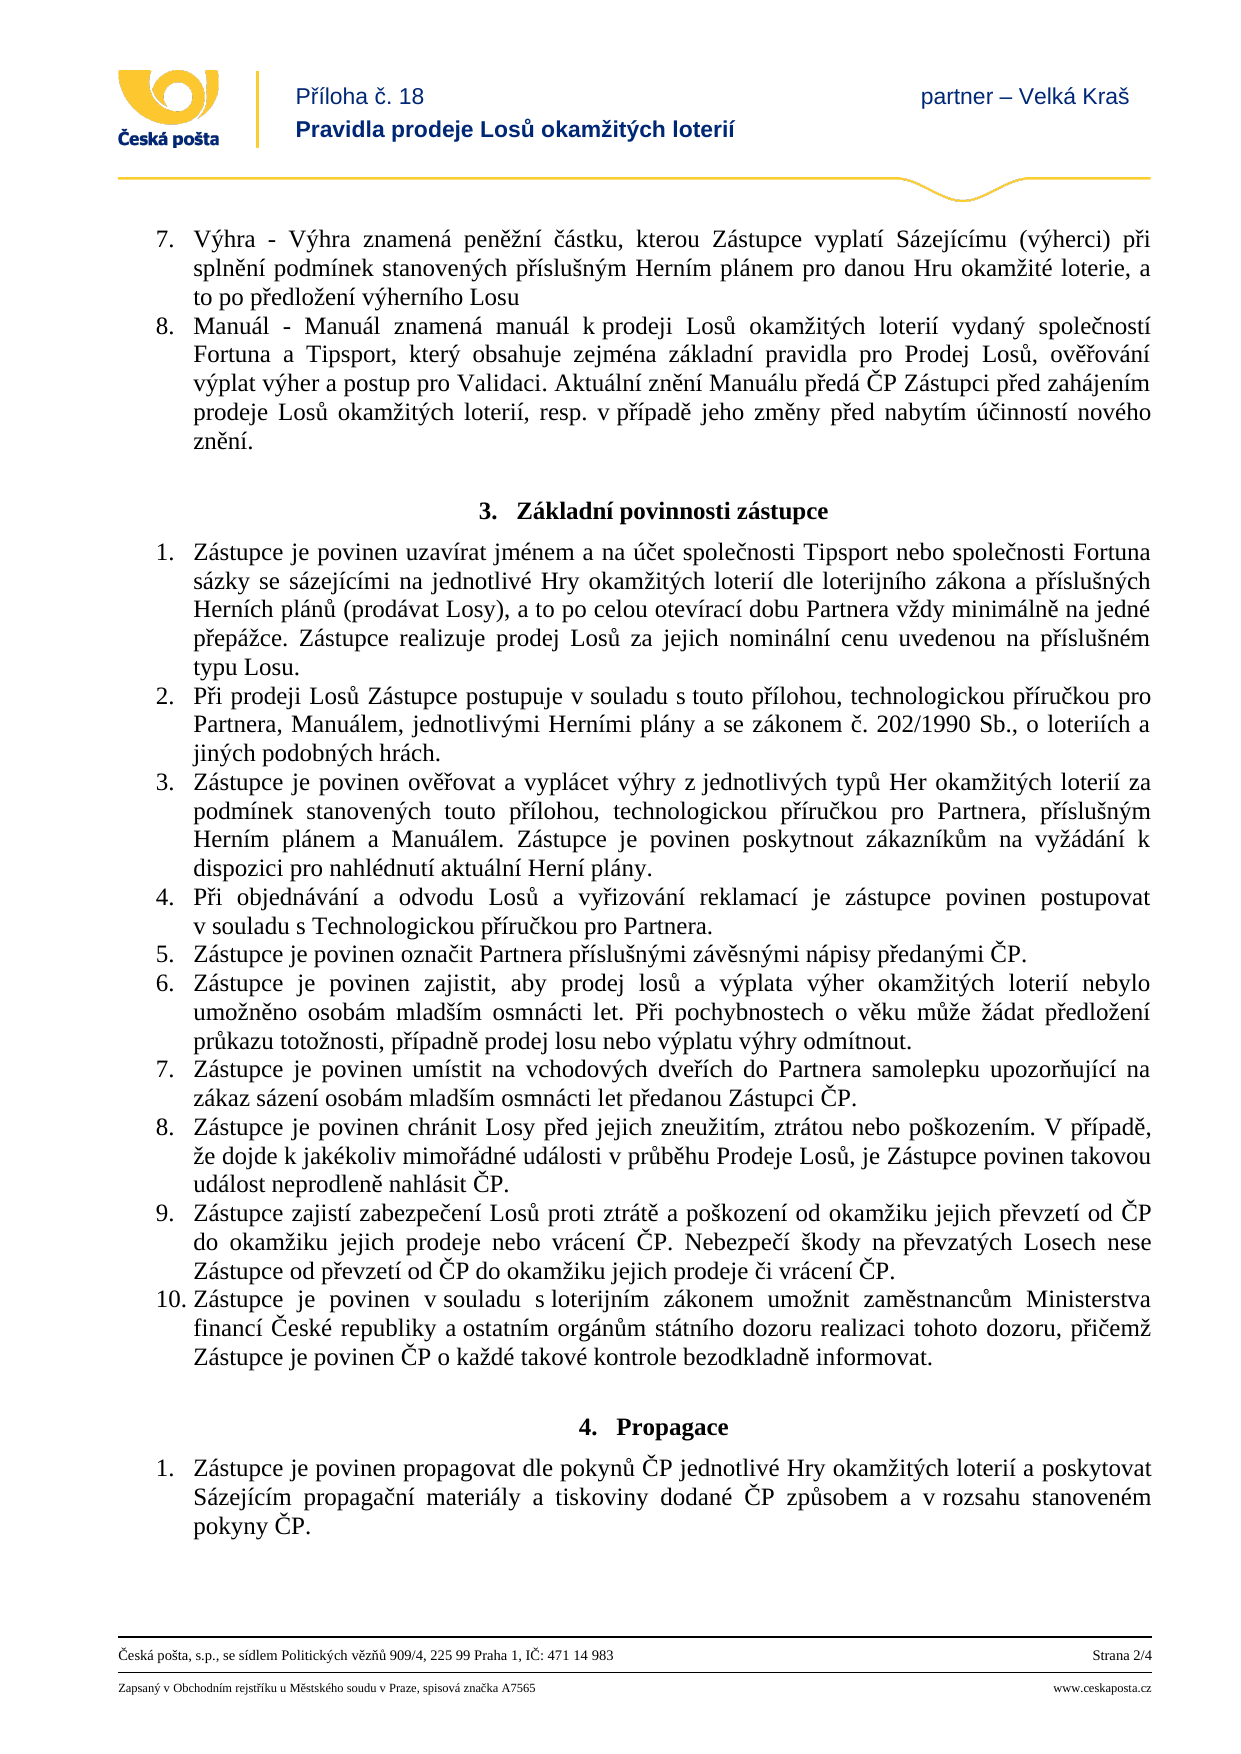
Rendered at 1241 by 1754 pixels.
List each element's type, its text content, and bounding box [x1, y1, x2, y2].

list Zástupce je povinen uzavírat jménem a na účet společnosti Tipsport nebo společnosti Fortuna sázky se sázejícími na jednotlivé Hry okamžitých loterií dle loterijního zákona a příslušných Herních plánů (prodávat Losy), a to po celou otevírací dobu Partnera vždy minimálně na jedné přepážce. Zástupce realizuje prodej Losů za jejich nominální cenu uvedenou na příslušném typu Losu. [156, 537, 1152, 681]
list Zástupce je povinen v souladu s loterijním zákonem umožnit zaměstnancům Ministerstva financí České republiky a ostatním orgánům státního dozoru realizaci tohoto dozoru, přičemž Zástupce je povinen ČP o každé takové kontrole bezodkladně informovat. [156, 1284, 1152, 1371]
list Při prodeji Losů Zástupce postupuje v souladu s touto přílohou, technologickou příručkou pro Partnera, Manuálem, jednotlivými Herními plány a se zákonem č. 202/1990 Sb., o loteriích a jiných podobných hrách. [156, 681, 1152, 767]
list Manuál - Manuál znamená manuál k prodeji Losů okamžitých loterií vydaný společností Fortuna a Tipsport, který obsahuje zejména základní pravidla pro Prodej Losů, ověřování výplat výher a postup pro Validaci. Aktuální znění Manuálu předá ČP Zástupci před zahájením prodeje Losů okamžitých loterií, resp. v případě jeho změny před nabytím účinností nového znění. [156, 311, 1152, 454]
list Propagace [156, 1412, 1152, 1441]
list Zástupce je povinen zajistit, aby prodej losů a výplata výher okamžitých loterií nebylo umožněno osobám mladším osmnácti let. Při pochybnostech o věku může žádat předložení průkazu totožnosti, případně prodej losu nebo výplatu výhry odmítnout. [156, 968, 1152, 1054]
list Zástupce je povinen označit Partnera příslušnými závěsnými nápisy předanými ČP. [156, 939, 1152, 968]
list Zástupce je povinen chránit Losy před jejich zneužitím, ztrátou nebo poškozením. V případě, že dojde k jakékoliv mimořádné události v průběhu Prodeje Losů, je Zástupce povinen takovou událost neprodleně nahlásit ČP. [156, 1112, 1152, 1198]
list Při objednávání a odvodu Losů a vyřizování reklamací je zástupce povinen postupovat v souladu s Technologickou příručkou pro Partnera. [156, 882, 1152, 939]
picture [118, 177, 1151, 202]
list Zástupce je povinen ověřovat a vyplácet výhry z jednotlivých typů Her okamžitých loterií za podmínek stanovených touto přílohou, technologickou příručkou pro Partnera, příslušným Herním plánem a Manuálem. Zástupce je povinen poskytnout zákazníkům na vyžádání k dispozici pro nahlédnutí aktuální Herní plány. [156, 767, 1152, 882]
list Základní povinnosti zástupce [156, 496, 1152, 524]
list Zástupce je povinen propagovat dle pokynů ČP jednotlivé Hry okamžitých loterií a poskytovat Sázejícím propagační materiály a tiskoviny dodané ČP způsobem a v rozsahu stanoveném pokyny ČP. [156, 1453, 1152, 1539]
list Zástupce zajistí zabezpečení Losů proti ztrátě a poškození od okamžiku jejich převzetí od ČP do okamžiku jejich prodeje nebo vrácení ČP. Nebezpečí škody na převzatých Losech nese Zástupce od převzetí od ČP do okamžiku jejich prodeje či vrácení ČP. [156, 1198, 1152, 1284]
list Výhra - Výhra znamená peněžní částku, kterou Zástupce vyplatí Sázejícímu (výherci) při splnění podmínek stanovených příslušným Herním plánem pro danou Hru okamžité loterie, a to po předložení výherního Losu [156, 224, 1152, 311]
list Zástupce je povinen umístit na vchodových dveřích do Partnera samolepku upozorňující na zákaz sázení osobám mladším osmnácti let předanou Zástupci ČP. [156, 1054, 1152, 1112]
picture [118, 70, 219, 148]
